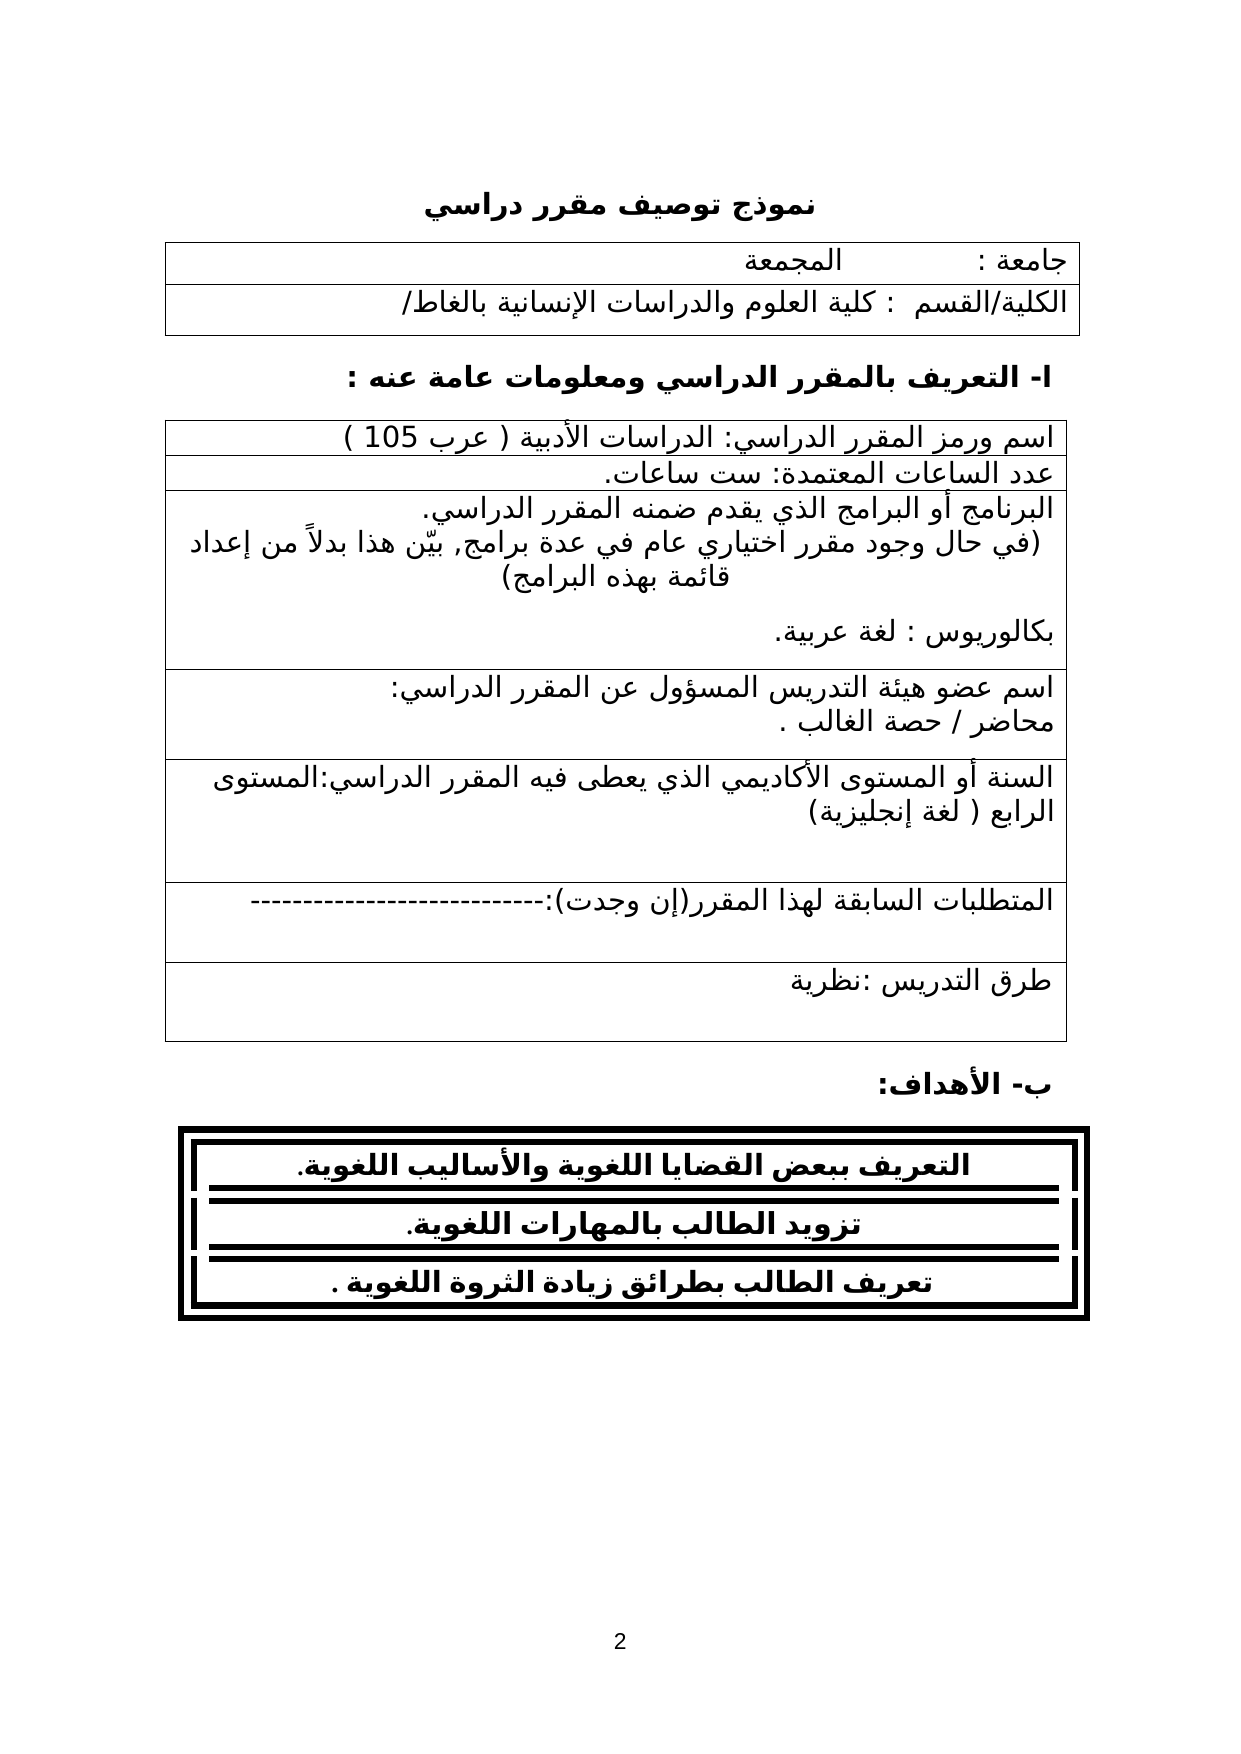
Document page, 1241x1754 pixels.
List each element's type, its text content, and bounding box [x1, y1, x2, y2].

table_header اسم ورمز المقرر الدراسي: الدراسات الأدبية ( عرب 105 ) [166, 421, 1066, 455]
table_cell البرنامج أو البرامج الذي يقدم ضمنه المقرر الدراسي. (في حال وجود مقرر اختياري عام في عدة برامج, بيّن هذا بدلاً من إعداد قائمة بهذه البرامج) بكالوريوس : لغة عربية. [166, 491, 1066, 669]
table_cell تعريف الطالب بطرائق زيادة الثروة اللغوية . [188, 1244, 1081, 1302]
table_cell السنة أو المستوى الأكاديمي الذي يعطى فيه المقرر الدراسي:المستوى الرابع ( لغة إنجليزية) [166, 760, 1066, 882]
subtitle ا- التعريف بالمقرر الدراسي ومعلومات عامة عنه : [187, 361, 1053, 394]
table_cell الكلية/القسم : كلية العلوم والدراسات الإنسانية بالغاط/ [166, 285, 1079, 334]
table_cell طرق التدريس :نظرية [166, 963, 1066, 1041]
table_cell اسم عضو هيئة التدريس المسؤول عن المقرر الدراسي: محاضر / حصة الغالب . [166, 670, 1066, 759]
subtitle ب- الأهداف: [187, 1067, 1053, 1101]
text نموذج توصيف مقرر دراسي [187, 187, 1053, 221]
table_cell المتطلبات السابقة لهذا المقرر(إن وجدت):---------------------------- [166, 883, 1066, 962]
table_cell عدد الساعات المعتمدة: ست ساعات. [166, 456, 1066, 490]
table_header جامعة : المجمعة [166, 243, 1079, 284]
table_cell تزويد الطالب بالمهارات اللغوية. [188, 1185, 1081, 1243]
table_header التعريف ببعض القضايا اللغوية والأساليب اللغوية. [188, 1133, 1081, 1185]
